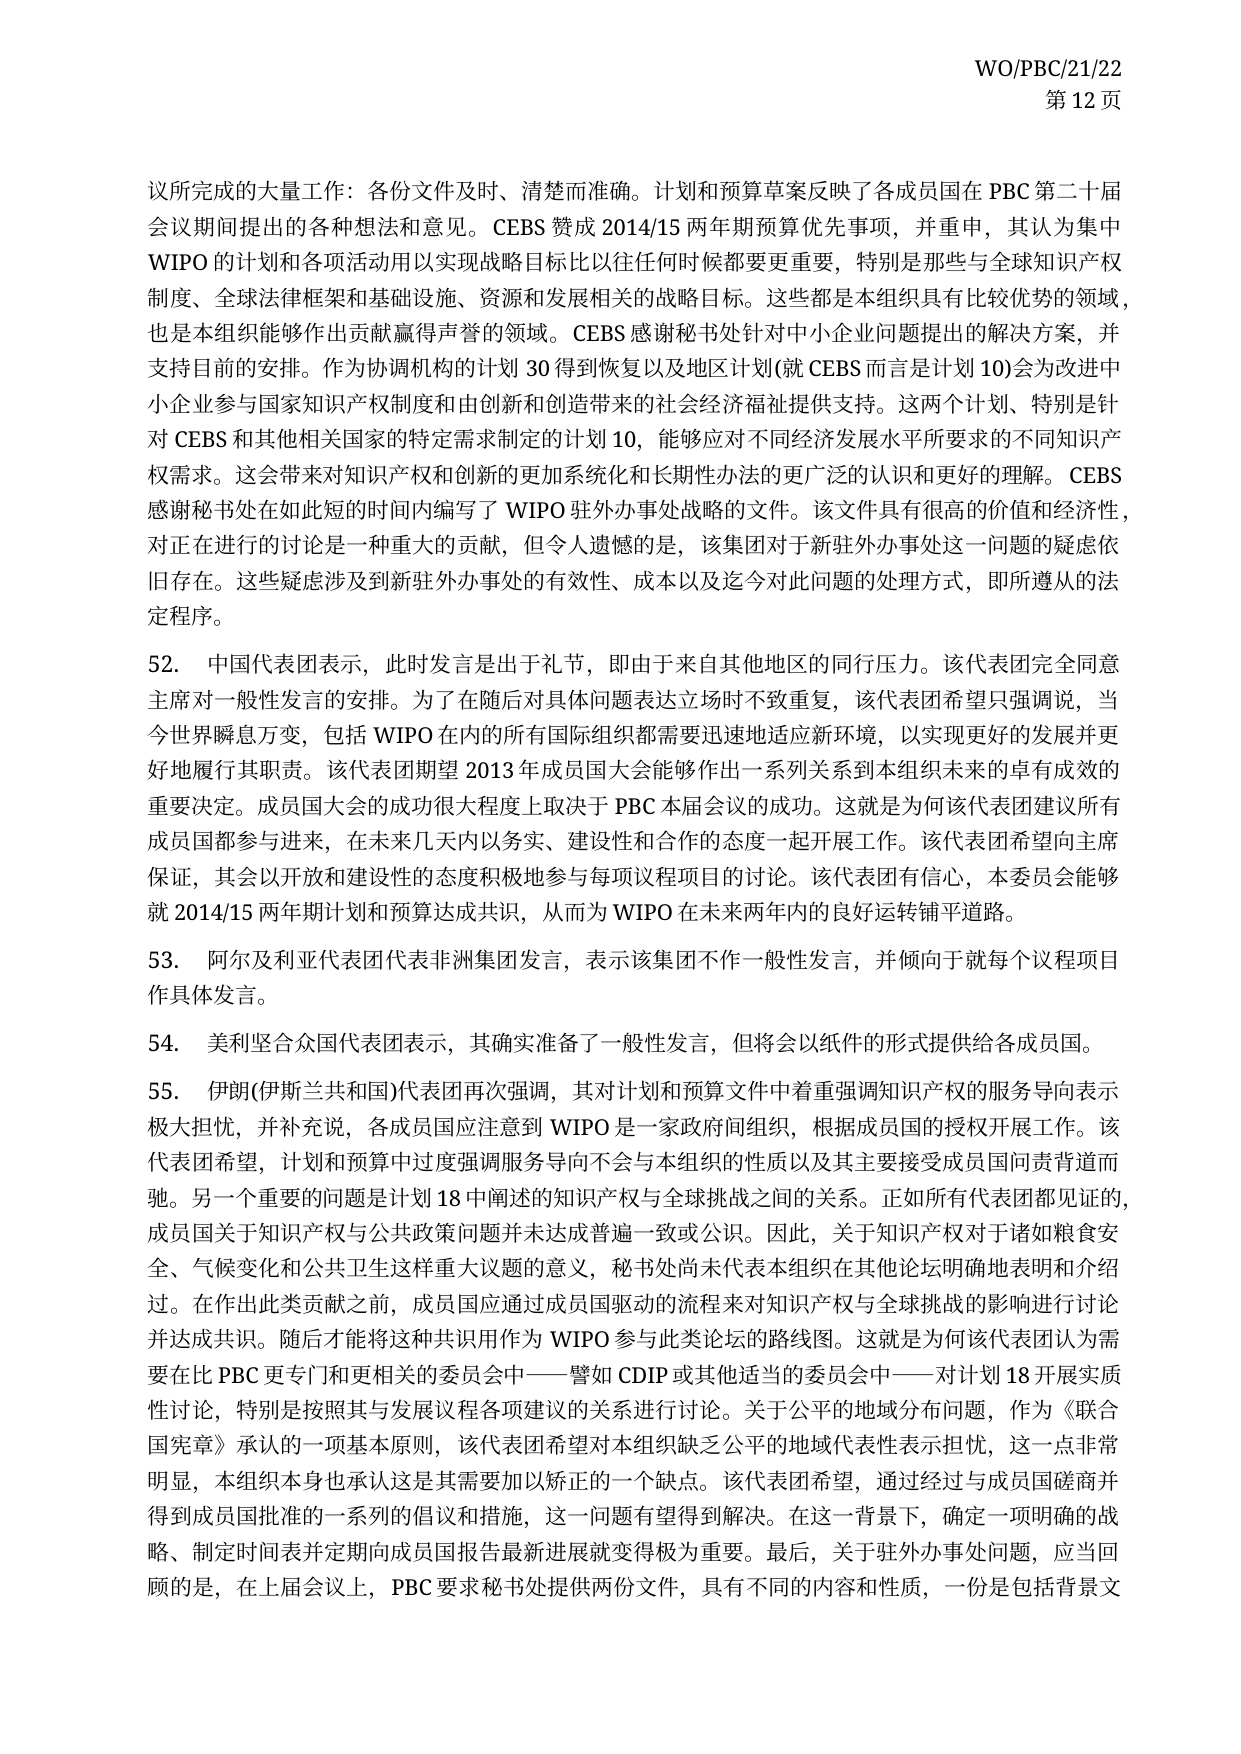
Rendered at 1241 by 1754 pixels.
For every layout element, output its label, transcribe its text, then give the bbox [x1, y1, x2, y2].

text 中国代表团表示，此时发言是出于礼节，即由于来自其他地区的同行压力。该代表团完全同意主席对一般性发言的安排。为了在随后对具体问题表达立场时不致重复，该代表团希望只强调说，当今世界瞬息万变，包括WIPO在内的所有国际组织都需要迅速地适应新环境，以实现更好的发展并更好地履行其职责。该代表团期望2013年成员国大会能够作出一系列关系到本组织未来的卓有成效的重要决定。成员国大会的成功很大程度上取决于PBC本届会议的成功。这就是为何该代表团建议所有成员国都参与进来，在未来几天内以务实、建设性和合作的态度一起开展工作。该代表团希望向主席保证，其会以开放和建设性的态度积极地参与每项议程项目的讨论。该代表团有信心，本委员会能够就2014/15两年期计划和预算达成共识，从而为WIPO在未来两年内的良好运转铺平道路。 [148, 643, 1122, 927]
text 阿尔及利亚代表团代表非洲集团发言，表示该集团不作一般性发言，并倾向于就每个议程项目作具体发言。 [148, 939, 1122, 1010]
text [148, 171, 1122, 631]
text 美利坚合众国代表团表示，其确实准备了一般性发言，但将会以纸件的形式提供给各成员国。 [148, 1023, 1122, 1058]
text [148, 1071, 1122, 1602]
